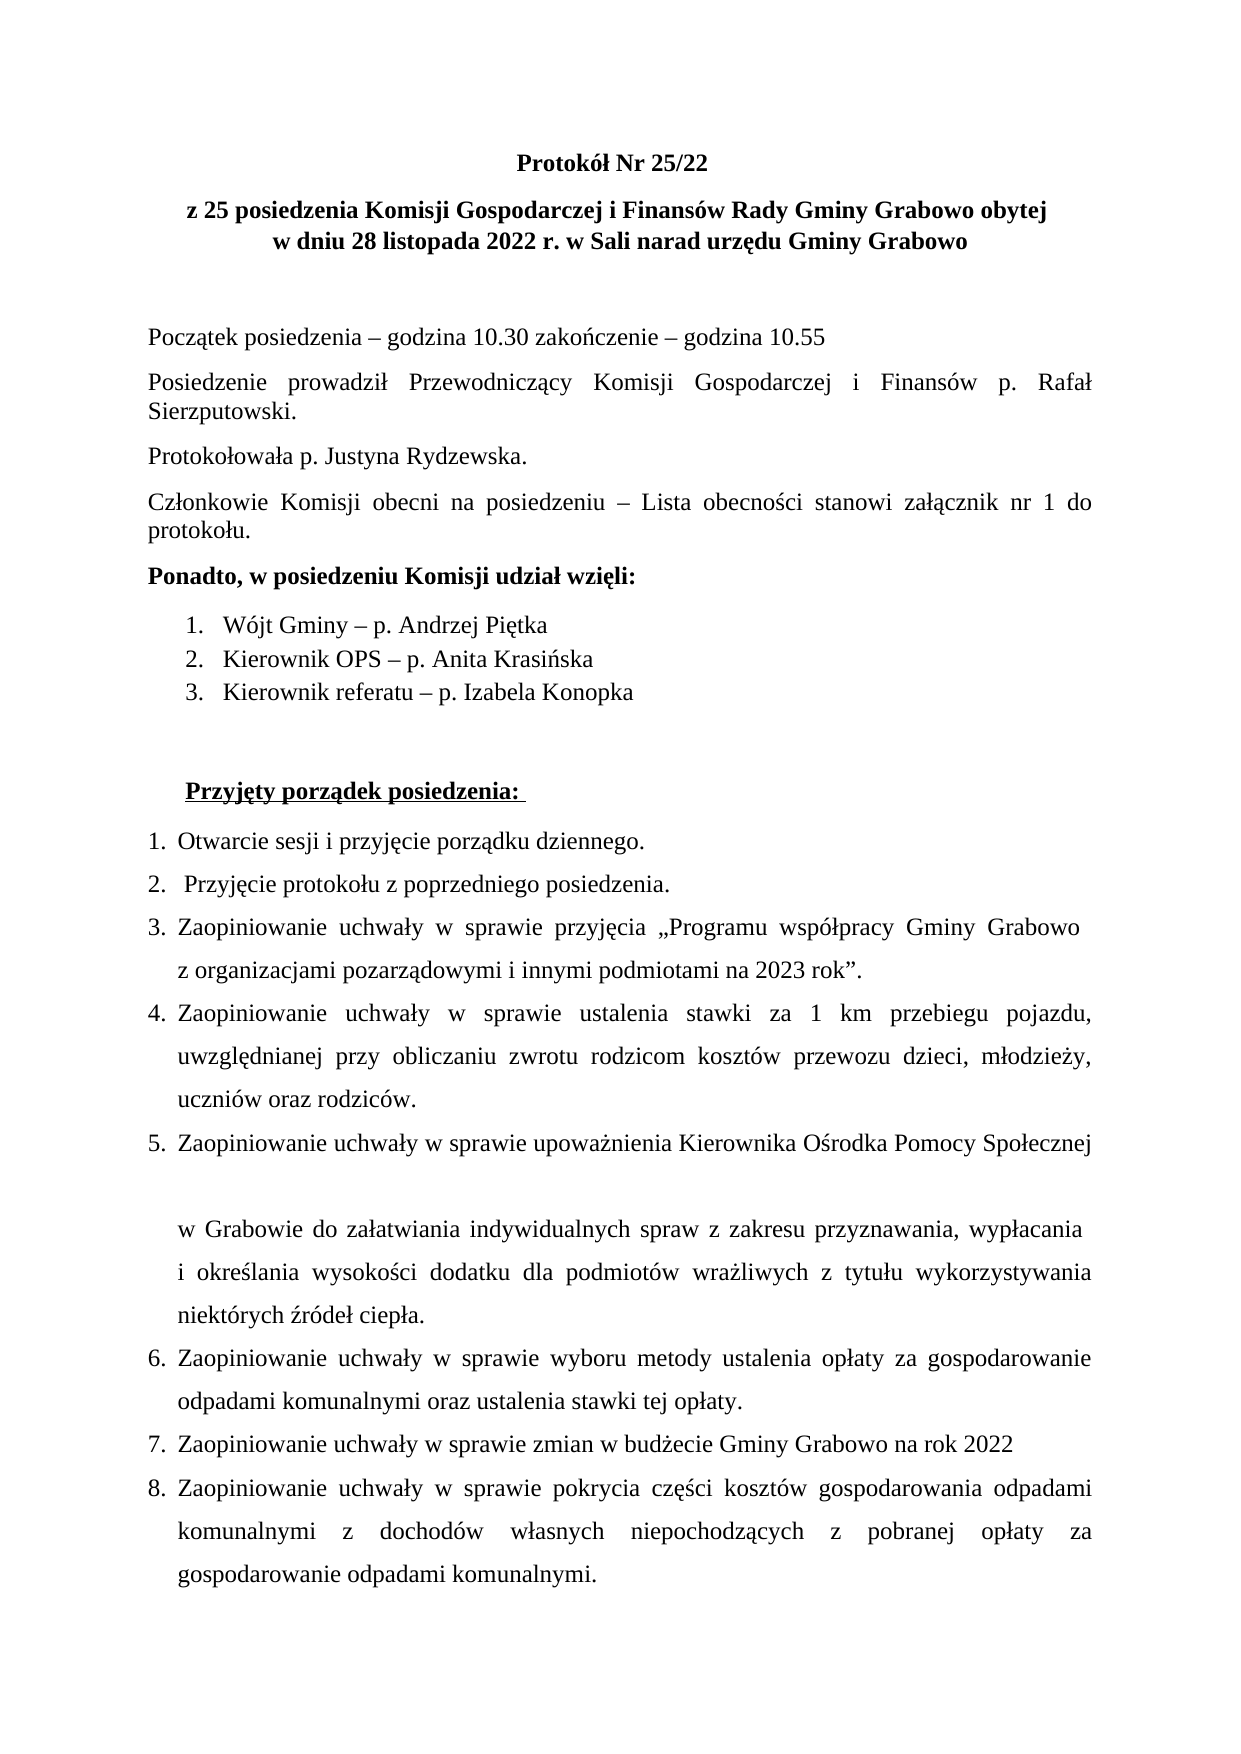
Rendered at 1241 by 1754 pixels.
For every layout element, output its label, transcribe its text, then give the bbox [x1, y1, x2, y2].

text Początek posiedzenia – godzina 10.30 zakończenie – godzina 10.55 [148, 322, 1093, 351]
list Kierownik referatu – p. Izabela Konopka [185, 677, 1093, 705]
list Otwarcie sesji i przyjęcie porządku dziennego. [148, 826, 1093, 854]
list Zaopiniowanie uchwały w sprawie upoważnienia Kierownika Ośrodka Pomocy Społecznej w Grabowie do załatwiania indywidualnych spraw z zakresu przyznawania, wypłacania i określania wysokości dodatku dla podmiotów wrażliwych z tytułu wykorzystywania niektórych źródeł ciepła. [148, 1128, 1093, 1329]
list Kierownik OPS – p. Anita Krasińska [185, 644, 1093, 672]
list Zaopiniowanie uchwały w sprawie ustalenia stawki za 1 km przebiegu pojazdu, uwzględnianej przy obliczaniu zwrotu rodzicom kosztów przewozu dzieci, młodzieży, uczniów oraz rodziców. [148, 998, 1093, 1113]
text z 25 posiedzenia Komisji Gospodarczej i Finansów Rady Gminy Grabowo obytej w dniu 28 listopada 2022 r. w Sali narad urzędu Gminy Grabowo [148, 195, 1093, 255]
list Zaopiniowanie uchwały w sprawie przyjęcia „Programu współpracy Gminy Grabowo z organizacjami pozarządowymi i innymi podmiotami na 2023 rok”. [148, 912, 1093, 984]
text Członkowie Komisji obecni na posiedzeniu – Lista obecności stanowi załącznik nr 1 do protokołu. [148, 487, 1093, 544]
text Przyjęty porządek posiedzenia: [185, 776, 1093, 805]
text Ponadto, w posiedzeniu Komisji udział wzięli: [148, 561, 1093, 590]
list Przyjęcie protokołu z poprzedniego posiedzenia. [148, 869, 1093, 898]
text Posiedzenie prowadził Przewodniczący Komisji Gospodarczej i Finansów p. Rafał Sierzputowski. [148, 367, 1093, 425]
list Wójt Gminy – p. Andrzej Piętka [185, 611, 1093, 639]
text Protokół Nr 25/22 [148, 148, 1093, 176]
list Zaopiniowanie uchwały w sprawie zmian w budżecie Gminy Grabowo na rok 2022 [148, 1429, 1093, 1458]
list Zaopiniowanie uchwały w sprawie pokrycia części kosztów gospodarowania odpadami komunalnymi z dochodów własnych niepochodzących z pobranej opłaty za gospodarowanie odpadami komunalnymi. [148, 1473, 1093, 1588]
list Zaopiniowanie uchwały w sprawie wyboru metody ustalenia opłaty za gospodarowanie odpadami komunalnymi oraz ustalenia stawki tej opłaty. [148, 1343, 1093, 1415]
text Protokołowała p. Justyna Rydzewska. [148, 441, 1093, 470]
